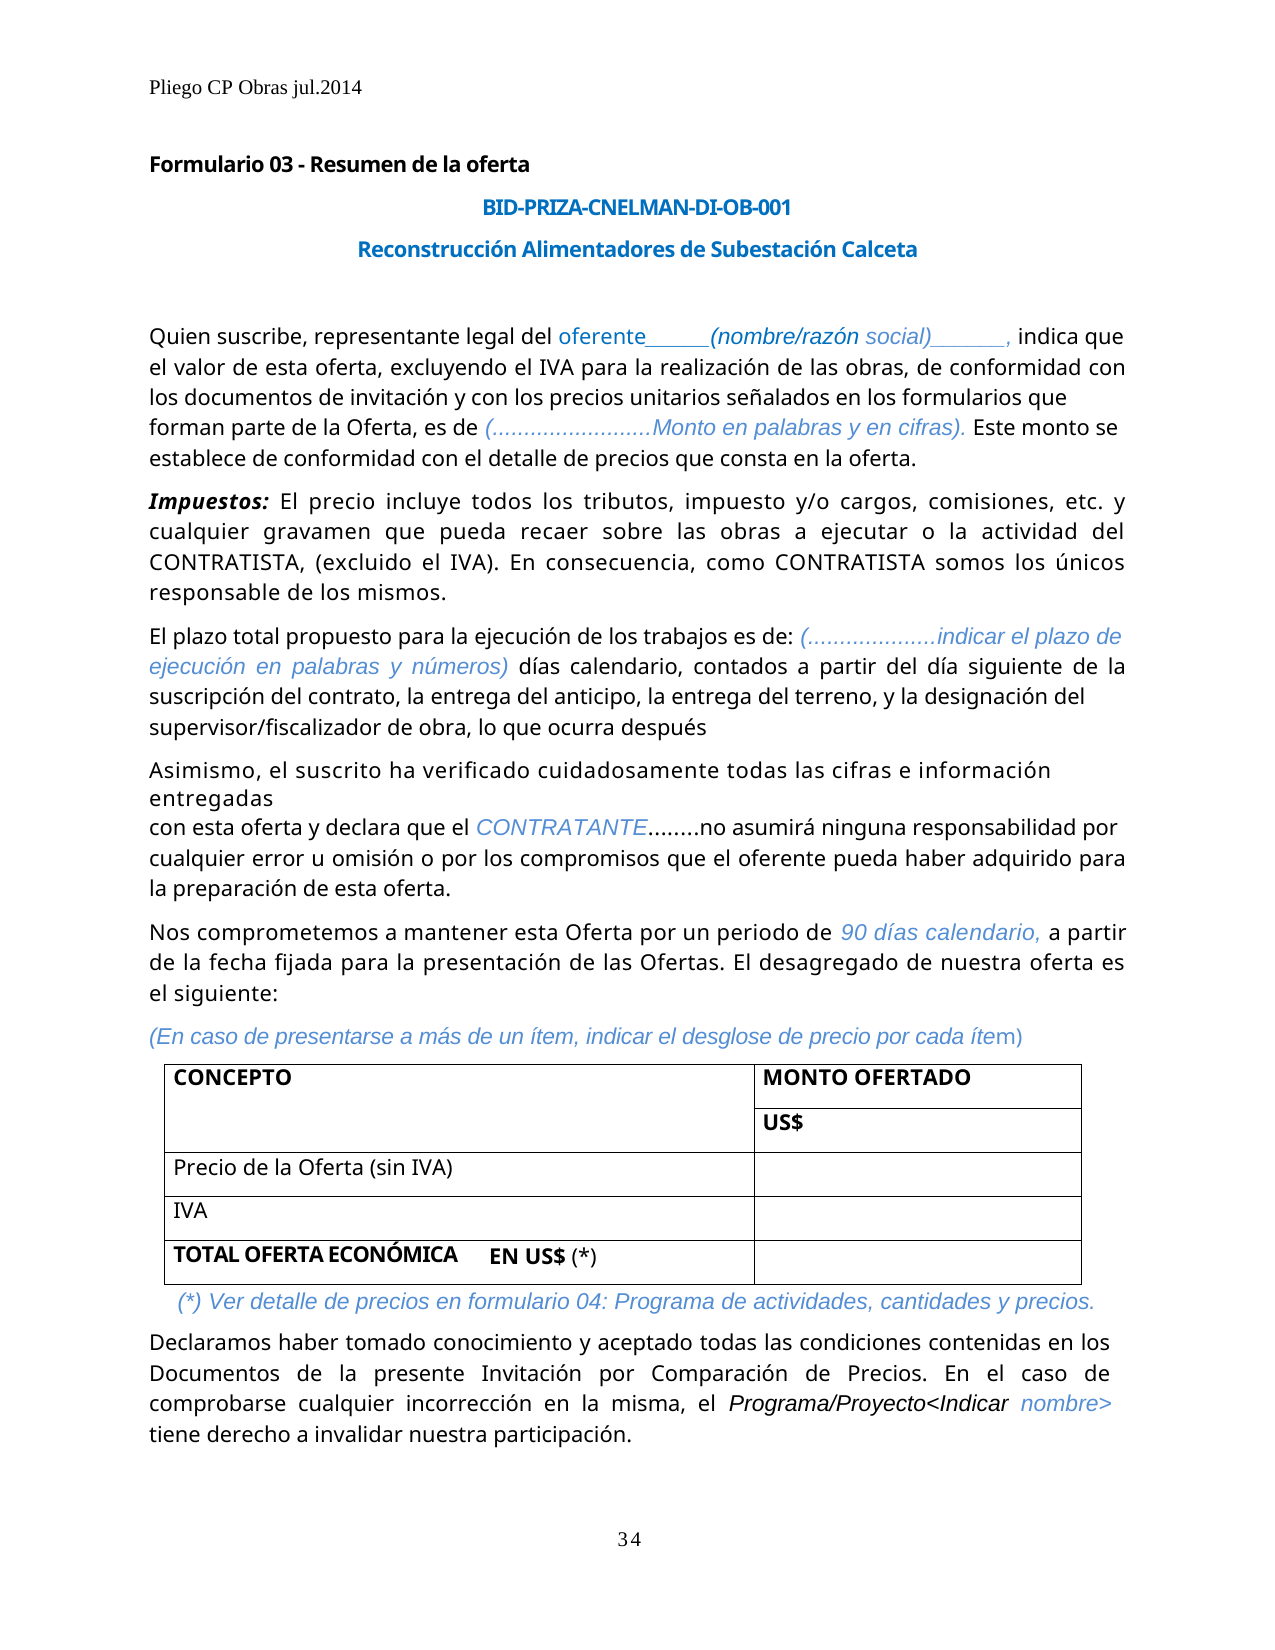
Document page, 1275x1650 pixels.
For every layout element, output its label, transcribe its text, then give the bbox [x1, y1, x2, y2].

text (En caso de presentarse a más de un ítem, indicar el desglose de precio por cada ítem) [149, 1020, 1149, 1051]
table_cell US$ [755, 1109, 1081, 1152]
text (*) Ver detalle de precios en formulario 04: Programa de actividades, cantidades y precios. [126, 1289, 1149, 1315]
text Formulario 03 - Resumen de la oferta [149, 151, 1149, 177]
table_cell [755, 1153, 1081, 1196]
text Pliego CP Obras jul.2014 [149, 75, 1149, 99]
text Declaramos haber tomado conocimiento y aceptado todas las condiciones contenidas en los Documentos de la presente Invitación por Comparación de Precios. En el caso de comprobarse cualquier incorrección en la misma, el Programa/Proyecto<Indicar nombre> tiene derecho a invalidar nuestra participación. [149, 1326, 1112, 1448]
table_cell [475, 1153, 754, 1196]
text ejecución en palabras y números) días calendario, contados a partir del día siguiente de la suscripción del contrato, la entrega del anticipo, la entrega del terreno, y la designación del [149, 651, 1127, 711]
table_cell EN US$ (*) [475, 1241, 754, 1284]
text El plazo total propuesto para la ejecución de los trabajos es de: ( indicar el plazo de [149, 620, 1149, 651]
text forman parte de la Oferta, es de ( Monto en palabras y en cifras). Este monto se establece de conformidad con el detalle de precios que consta en la oferta. [149, 411, 1127, 472]
table_cell TOTAL OFERTA ECONÓMICA [165, 1241, 475, 1284]
table_header CONCEPTO [165, 1065, 475, 1152]
text Quien suscribe, representante legal del oferente_____(nombre/razón social) , indica que [149, 320, 1149, 351]
text BID-PRIZA-CNELMAN-DI-OB-001 [126, 194, 1149, 220]
text Impuestos: El precio incluye todos los tributos, impuesto y/o cargos, comisiones, etc. y cualquier gravamen que pueda recaer sobre las obras a ejecutar o la actividad del CONTRATISTA, (excluido el IVA). En consecuencia, como CONTRATISTA somos los únicos responsable de los mismos. [149, 485, 1127, 607]
text Nos comprometemos a mantener esta Oferta por un periodo de 90 días calendario, a partir de la fecha fijada para la presentación de las Ofertas. El desagregado de nuestra oferta es el siguiente: [149, 916, 1127, 1007]
table_header MONTO OFERTADO [755, 1065, 1081, 1108]
table_cell Precio de la Oferta (sin IVA) [165, 1153, 475, 1196]
table_cell IVA [165, 1197, 475, 1240]
table_cell [755, 1241, 1081, 1284]
table_header [475, 1065, 754, 1152]
text Reconstrucción Alimentadores de Subestación Calceta [126, 237, 1149, 263]
text con esta oferta y declara que el CONTRATANTE no asumirá ninguna responsabilidad por cualquier error u omisión o por los compromisos que el oferente pueda haber adquirido para la preparación de esta oferta. [149, 811, 1127, 903]
text Asimismo, el suscrito ha verificado cuidadosamente todas las cifras e información entregadas [149, 757, 1149, 811]
text supervisor/fiscalizador de obra, lo que ocurra después [149, 714, 1149, 741]
table_cell [755, 1197, 1081, 1240]
text el valor de esta oferta, excluyendo el IVA para la realización de las obras, de conformidad con los documentos de invitación y con los precios unitarios señalados en los formularios que [149, 351, 1127, 411]
table_cell [475, 1197, 754, 1240]
